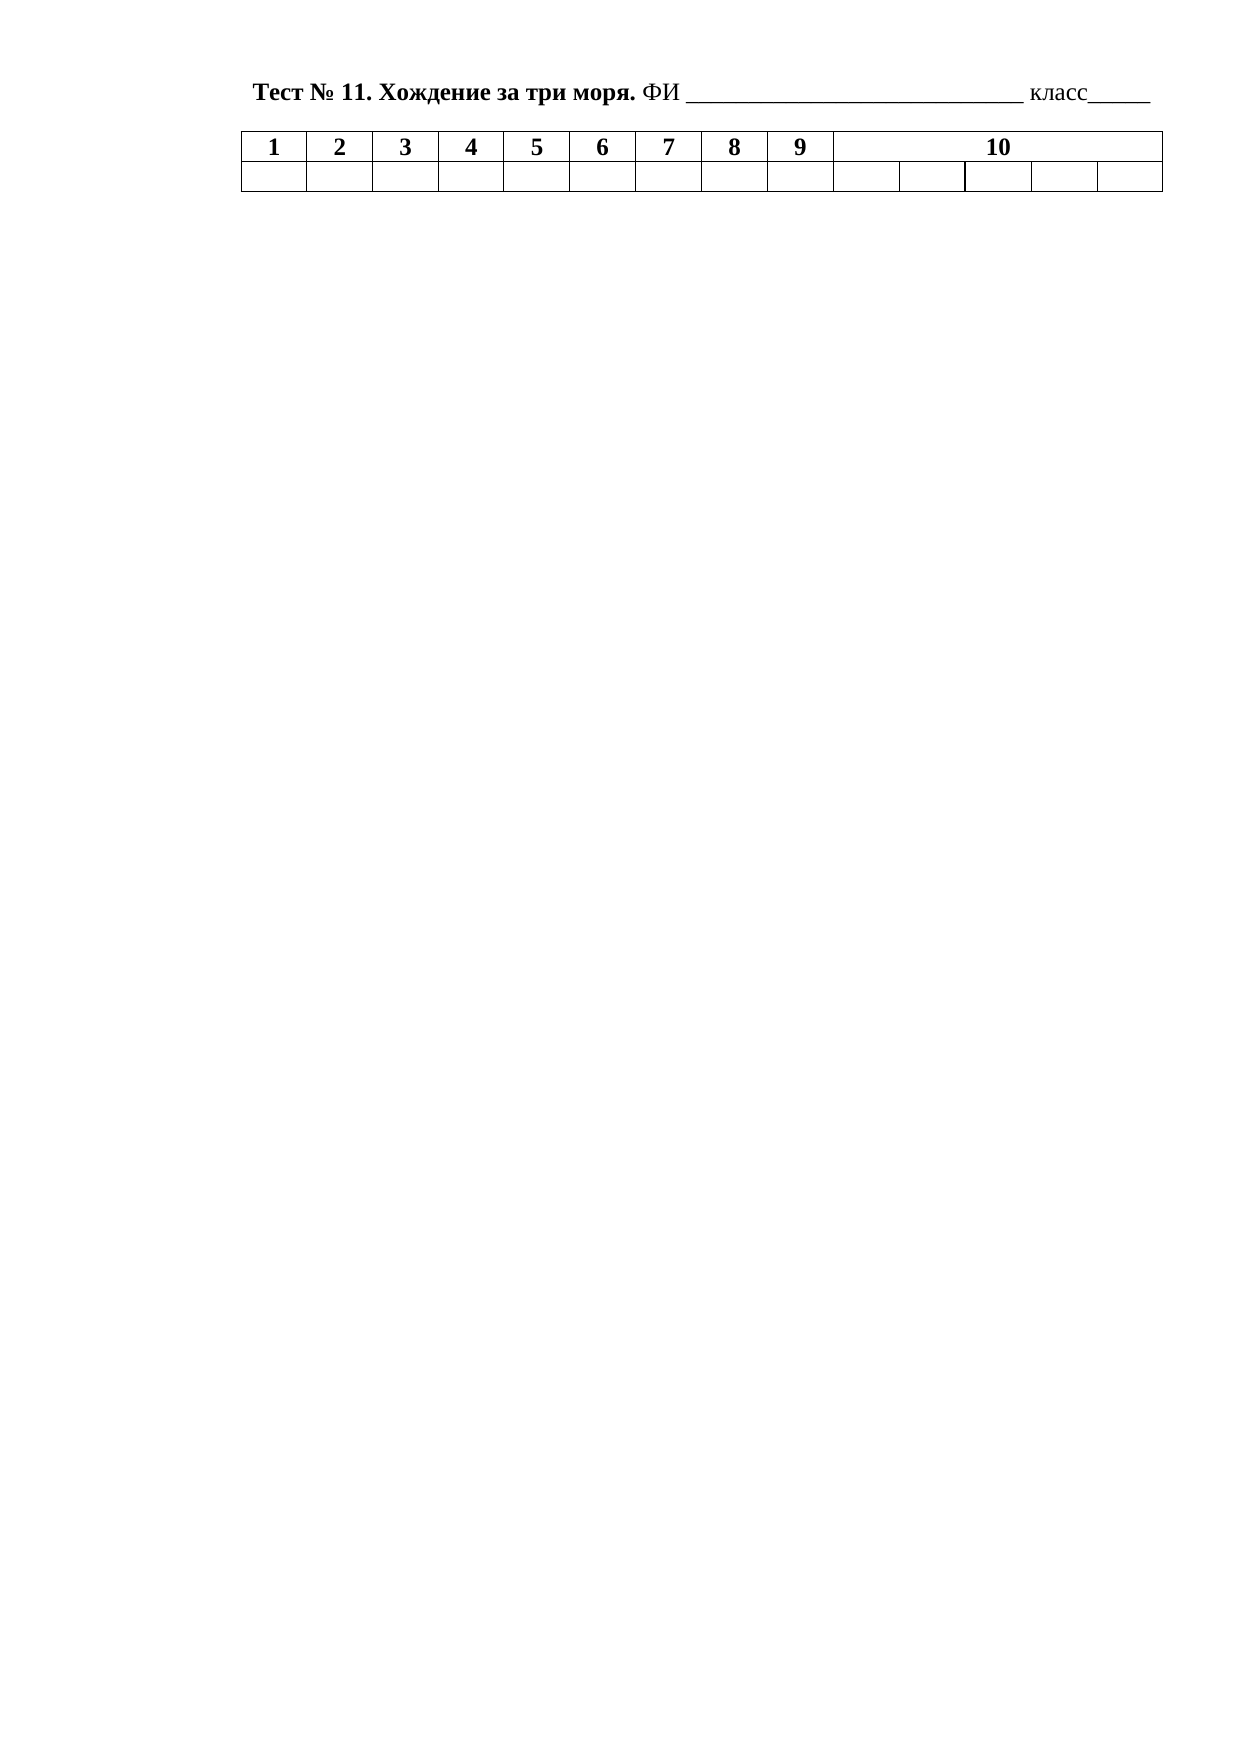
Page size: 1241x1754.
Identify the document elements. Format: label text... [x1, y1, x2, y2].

table_cell [242, 162, 306, 191]
table_cell [1032, 162, 1097, 191]
table_cell [439, 162, 503, 191]
table_header 9 [768, 132, 833, 161]
table_header 3 [373, 132, 438, 161]
table_cell [1098, 162, 1162, 191]
table_header 7 [636, 132, 701, 161]
table_cell [900, 162, 964, 191]
table_cell [834, 162, 899, 191]
table_header 10 [834, 132, 1162, 161]
table_header 2 [307, 132, 372, 161]
table_cell [373, 162, 438, 191]
table_cell [636, 162, 701, 191]
table_header 1 [242, 132, 306, 161]
table_header 4 [439, 132, 503, 161]
table_header 5 [504, 132, 569, 161]
table_cell [504, 162, 569, 191]
table_cell [768, 162, 833, 191]
table_header 8 [702, 132, 767, 161]
table_cell [307, 162, 372, 191]
table_cell [702, 162, 767, 191]
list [252, 77, 1152, 106]
table_header 6 [570, 132, 635, 161]
table_cell [570, 162, 635, 191]
table_cell [966, 162, 1031, 191]
